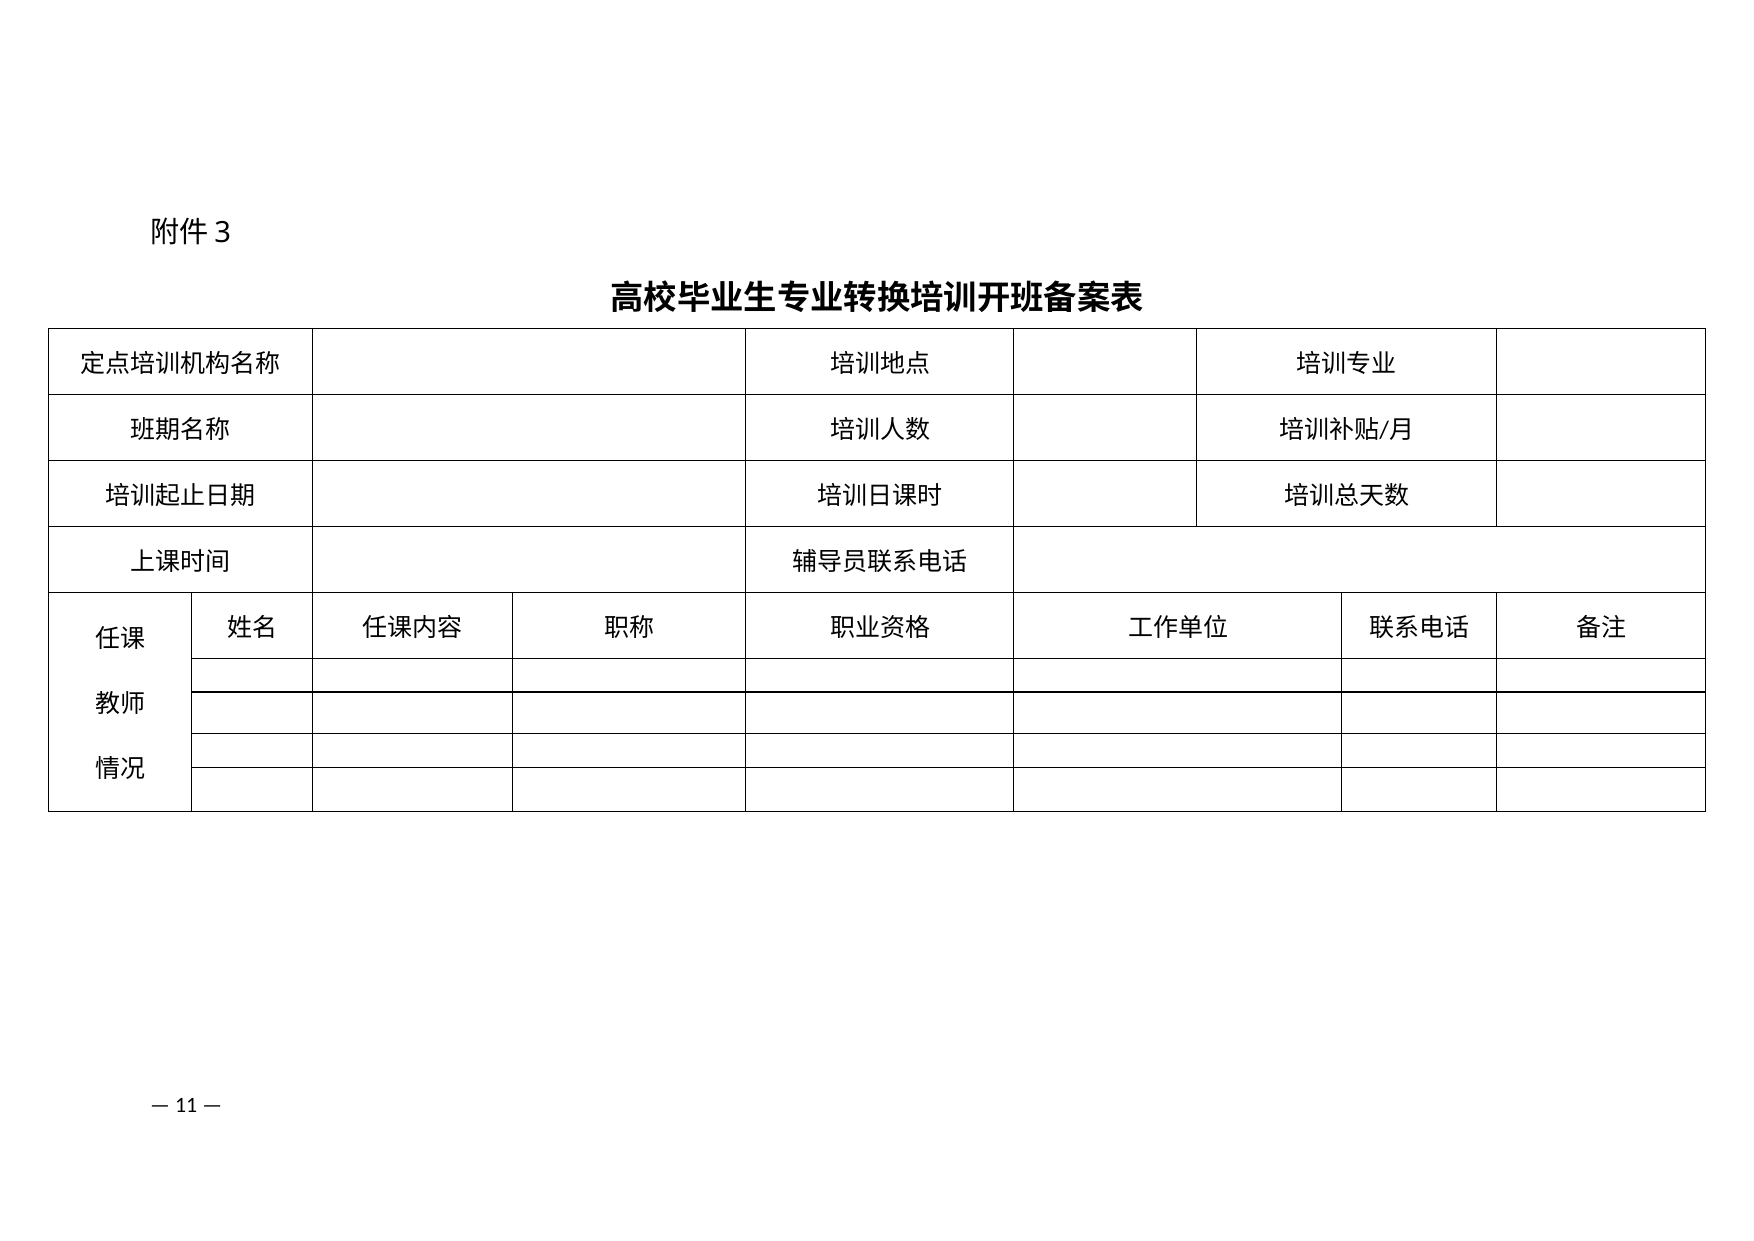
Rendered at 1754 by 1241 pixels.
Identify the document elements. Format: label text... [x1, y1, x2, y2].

table_cell [313, 461, 745, 526]
table_cell 任课内容 [313, 593, 512, 658]
table_header 培训地点 [746, 329, 1013, 394]
table_cell [192, 768, 312, 811]
table_cell [313, 395, 745, 460]
table_cell [313, 734, 512, 767]
table_cell 任课 教师 情况 [49, 593, 191, 811]
table_cell [746, 734, 1013, 767]
table_cell [746, 693, 1013, 733]
table_header [313, 329, 745, 394]
table_cell 辅导员联系电话 [746, 527, 1013, 592]
table_cell [1497, 734, 1705, 767]
table_cell 班期名称 [49, 395, 312, 460]
table_cell 职业资格 [746, 593, 1013, 658]
table_cell 培训人数 [746, 395, 1013, 460]
table_header 培训专业 [1197, 329, 1496, 394]
table_cell [513, 768, 745, 811]
table_cell [192, 693, 312, 733]
table_cell [1497, 768, 1705, 811]
table_cell [1014, 527, 1705, 592]
table_cell 职称 [513, 593, 745, 658]
table_cell [1342, 768, 1496, 811]
table_cell [192, 734, 312, 767]
table_cell 工作单位 [1014, 593, 1341, 658]
table_cell [1497, 659, 1705, 691]
table_header [1014, 329, 1196, 394]
table_cell 培训总天数 [1197, 461, 1496, 526]
table_cell [746, 659, 1013, 691]
text 附件3 [150, 198, 1604, 263]
table_cell [513, 734, 745, 767]
table_cell 联系电话 [1342, 593, 1496, 658]
table_cell [1014, 768, 1341, 811]
table_cell [1342, 734, 1496, 767]
table_cell 备注 [1497, 593, 1705, 658]
table_cell [1342, 659, 1496, 691]
table_cell [1014, 734, 1341, 767]
table_cell [1497, 395, 1705, 460]
table_cell [1014, 461, 1196, 526]
table_cell 培训日课时 [746, 461, 1013, 526]
table_cell 培训起止日期 [49, 461, 312, 526]
table_cell [313, 768, 512, 811]
table_cell [1497, 693, 1705, 733]
table_header 定点培训机构名称 [49, 329, 312, 394]
table_cell 培训补贴/月 [1197, 395, 1496, 460]
table_cell [313, 659, 512, 691]
table_cell [513, 659, 745, 691]
table_cell [1497, 461, 1705, 526]
table_cell [313, 527, 745, 592]
table_cell [1342, 693, 1496, 733]
table_cell [1014, 395, 1196, 460]
table_cell 姓名 [192, 593, 312, 658]
table_cell 上课时间 [49, 527, 312, 592]
table_cell [313, 693, 512, 733]
table_cell [192, 659, 312, 691]
text 高校毕业生专业转换培训开班备案表 [150, 263, 1604, 328]
table_cell [513, 693, 745, 733]
table_cell [1014, 693, 1341, 733]
table_cell [746, 768, 1013, 811]
table_cell [1014, 659, 1341, 691]
table_header [1497, 329, 1705, 394]
